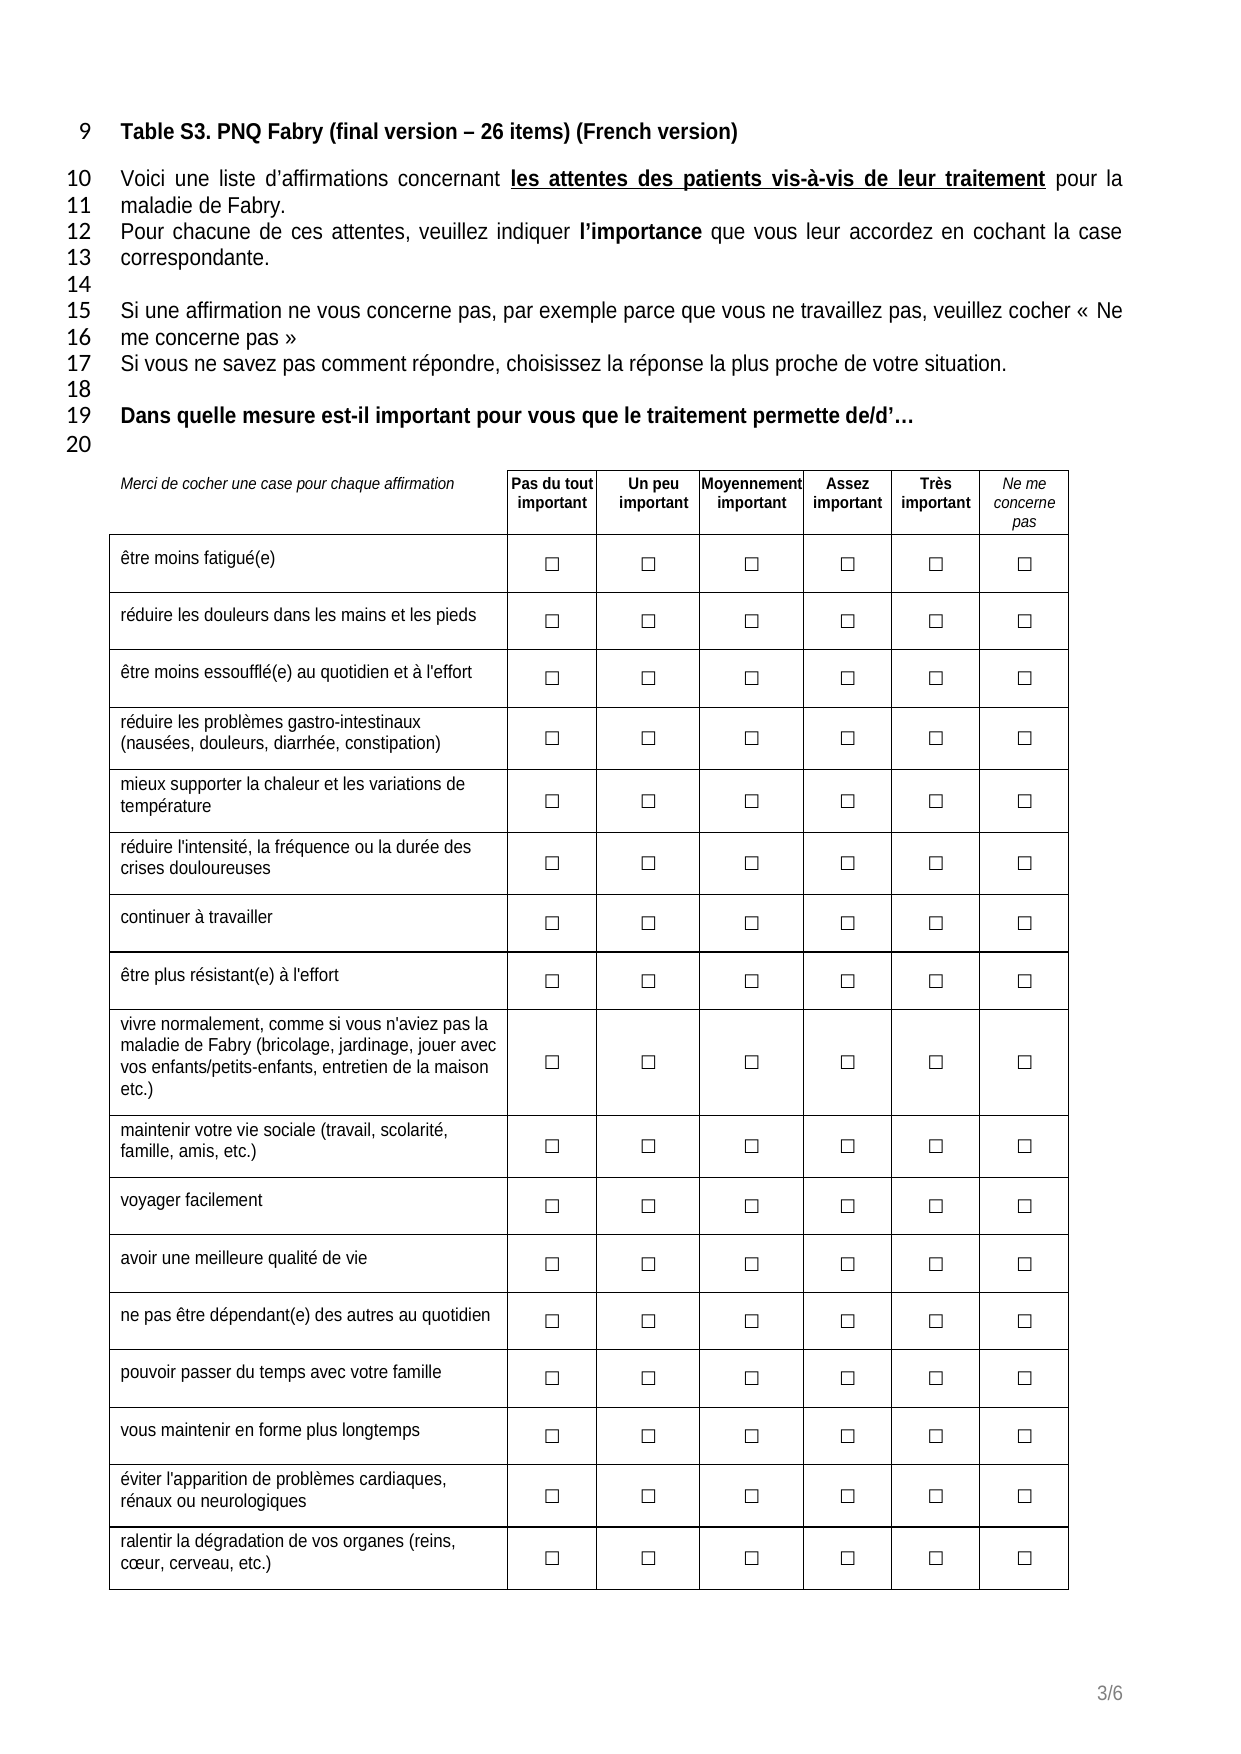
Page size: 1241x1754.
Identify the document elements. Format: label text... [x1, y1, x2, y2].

list Si vous ne savez pas comment répondre, choisissez la réponse la plus proche de votre situation. [120, 350, 1123, 376]
table_cell ☐ [892, 833, 979, 894]
table_header Merci de cocher une case pour chaque affirmation [109, 470, 507, 534]
table_cell ☐ [892, 1350, 979, 1407]
table_cell réduire les problèmes gastro-intestinaux (nausées, douleurs, diarrhée, constipation) [110, 708, 507, 769]
table_cell ☐ [508, 535, 596, 592]
table_cell ☐ [892, 1235, 979, 1292]
table_cell ☐ [804, 833, 891, 894]
table_cell ☐ [700, 593, 803, 649]
table_cell ☐ [980, 708, 1068, 769]
table_cell continuer à travailler [110, 895, 507, 951]
table_cell ☐ [700, 1010, 803, 1114]
table_cell ☐ [597, 1010, 699, 1114]
table_cell ☐ [804, 953, 891, 1009]
table_cell ☐ [980, 895, 1068, 951]
table_cell ralentir la dégradation de vos organes (reins, cœur, cerveau, etc.) [110, 1528, 507, 1589]
table_cell ☐ [892, 1293, 979, 1349]
table_cell ☐ [597, 1408, 699, 1464]
table_cell ☐ [508, 895, 596, 951]
table_cell ☐ [980, 1116, 1068, 1177]
table_cell ☐ [892, 1010, 979, 1114]
table_cell ☐ [597, 1528, 699, 1589]
table_cell ☐ [980, 1408, 1068, 1464]
table_cell ☐ [804, 535, 891, 592]
table_cell ☐ [892, 535, 979, 592]
table_cell ☐ [597, 1465, 699, 1526]
table_cell ☐ [700, 1528, 803, 1589]
table_header Pas du tout important [508, 471, 596, 534]
table_cell ☐ [700, 1465, 803, 1526]
table_cell ☐ [980, 650, 1068, 707]
table_cell ☐ [980, 593, 1068, 649]
table_cell ☐ [804, 650, 891, 707]
table_cell ☐ [597, 895, 699, 951]
list Pour chacune de ces attentes, veuillez indiquer l’importance que vous leur accordez en cochant la case correspondante. [120, 218, 1123, 271]
table_cell ☐ [892, 770, 979, 832]
table_cell ☐ [700, 1178, 803, 1234]
table_cell ☐ [508, 1178, 596, 1234]
list Voici une liste d’affirmations concernant les attentes des patients vis-à-vis de leur traitement pour la maladie de Fabry. [120, 165, 1123, 218]
table_cell ☐ [804, 708, 891, 769]
table_cell ☐ [892, 895, 979, 951]
table_cell ☐ [597, 593, 699, 649]
table_cell ☐ [700, 833, 803, 894]
table_cell ☐ [980, 1293, 1068, 1349]
table_cell ☐ [804, 1408, 891, 1464]
table_cell ☐ [804, 1235, 891, 1292]
table_cell ☐ [700, 1116, 803, 1177]
table_cell ☐ [508, 1116, 596, 1177]
table_cell ☐ [508, 1408, 596, 1464]
table_cell ☐ [508, 953, 596, 1009]
table_cell ☐ [597, 1116, 699, 1177]
table_cell ☐ [508, 1293, 596, 1349]
table_cell ☐ [597, 708, 699, 769]
table_cell être moins essoufflé(e) au quotidien et à l'effort [110, 650, 507, 707]
table_header Très important [892, 471, 979, 534]
table_cell ☐ [804, 1528, 891, 1589]
table_cell réduire l'intensité, la fréquence ou la durée des crises douloureuses [110, 833, 507, 894]
table_cell voyager facilement [110, 1178, 507, 1234]
table_cell ☐ [508, 650, 596, 707]
table_cell ☐ [980, 833, 1068, 894]
table_cell ☐ [804, 1010, 891, 1114]
table_cell ☐ [892, 1528, 979, 1589]
list Dans quelle mesure est-il important pour vous que le traitement permette de/d’… [120, 402, 1123, 429]
table_cell ☐ [700, 1293, 803, 1349]
table_cell ☐ [892, 953, 979, 1009]
table_cell ☐ [980, 1465, 1068, 1526]
table_cell maintenir votre vie sociale (travail, scolarité, famille, amis, etc.) [110, 1116, 507, 1177]
table_cell ☐ [508, 1235, 596, 1292]
table_cell ☐ [597, 1178, 699, 1234]
table_cell ☐ [980, 1235, 1068, 1292]
table_cell ☐ [508, 708, 596, 769]
table_header Assez important [804, 471, 891, 534]
table_header Moyennement important [700, 471, 803, 534]
table_cell ☐ [508, 1528, 596, 1589]
table_cell ne pas être dépendant(e) des autres au quotidien [110, 1293, 507, 1349]
table_cell ☐ [804, 1116, 891, 1177]
table_cell ☐ [508, 1010, 596, 1114]
table_cell ☐ [980, 1010, 1068, 1114]
list Si une affirmation ne vous concerne pas, par exemple parce que vous ne travaillez pas, veuillez cocher « Ne me concerne pas » [120, 297, 1123, 350]
table_cell ☐ [508, 770, 596, 832]
table_cell ☐ [980, 953, 1068, 1009]
table_cell ☐ [980, 1528, 1068, 1589]
table_cell ☐ [804, 1178, 891, 1234]
table_cell être moins fatigué(e) [110, 535, 507, 592]
table_cell éviter l'apparition de problèmes cardiaques, rénaux ou neurologiques [110, 1465, 507, 1526]
table_cell ☐ [700, 1350, 803, 1407]
table_cell ☐ [892, 1116, 979, 1177]
table_cell ☐ [597, 1293, 699, 1349]
table_cell ☐ [597, 535, 699, 592]
table_cell ☐ [700, 895, 803, 951]
table_cell ☐ [597, 1350, 699, 1407]
table_cell ☐ [804, 1465, 891, 1526]
table_cell ☐ [700, 770, 803, 832]
table_cell ☐ [980, 770, 1068, 832]
table_cell ☐ [804, 770, 891, 832]
table_cell être plus résistant(e) à l'effort [110, 953, 507, 1009]
table_cell ☐ [804, 895, 891, 951]
table_cell ☐ [804, 593, 891, 649]
table_cell ☐ [700, 1235, 803, 1292]
table_cell ☐ [597, 1235, 699, 1292]
table_cell vivre normalement, comme si vous n'aviez pas la maladie de Fabry (bricolage, jardinage, jouer avec vos enfants/petits-enfants, entretien de la maison etc.) [110, 1010, 507, 1114]
table_cell pouvoir passer du temps avec votre famille [110, 1350, 507, 1407]
table_cell ☐ [700, 953, 803, 1009]
table_cell ☐ [508, 833, 596, 894]
table_header Ne me concerne pas [980, 471, 1068, 534]
table_cell réduire les douleurs dans les mains et les pieds [110, 593, 507, 649]
table_cell ☐ [892, 593, 979, 649]
table_cell ☐ [508, 1350, 596, 1407]
table_cell ☐ [804, 1293, 891, 1349]
table_cell ☐ [980, 1178, 1068, 1234]
table_cell ☐ [700, 1408, 803, 1464]
table_cell ☐ [700, 535, 803, 592]
table_cell ☐ [597, 770, 699, 832]
table_cell ☐ [892, 650, 979, 707]
table_cell ☐ [892, 708, 979, 769]
table_cell ☐ [508, 1465, 596, 1526]
table_cell ☐ [892, 1178, 979, 1234]
table_cell mieux supporter la chaleur et les variations de température [110, 770, 507, 832]
table_cell ☐ [597, 953, 699, 1009]
table_cell ☐ [892, 1465, 979, 1526]
table_header Un peu important [597, 471, 699, 534]
table_cell ☐ [980, 535, 1068, 592]
table_cell ☐ [597, 650, 699, 707]
table_cell ☐ [700, 650, 803, 707]
table_cell ☐ [597, 833, 699, 894]
table_cell ☐ [892, 1408, 979, 1464]
table_cell ☐ [980, 1350, 1068, 1407]
text Table S3. PNQ Fabry (final version – 26 items) (French version) [120, 118, 1123, 144]
table_cell ☐ [508, 593, 596, 649]
table_cell ☐ [804, 1350, 891, 1407]
table_cell ☐ [700, 708, 803, 769]
table_cell avoir une meilleure qualité de vie [110, 1235, 507, 1292]
table_cell vous maintenir en forme plus longtemps [110, 1408, 507, 1464]
